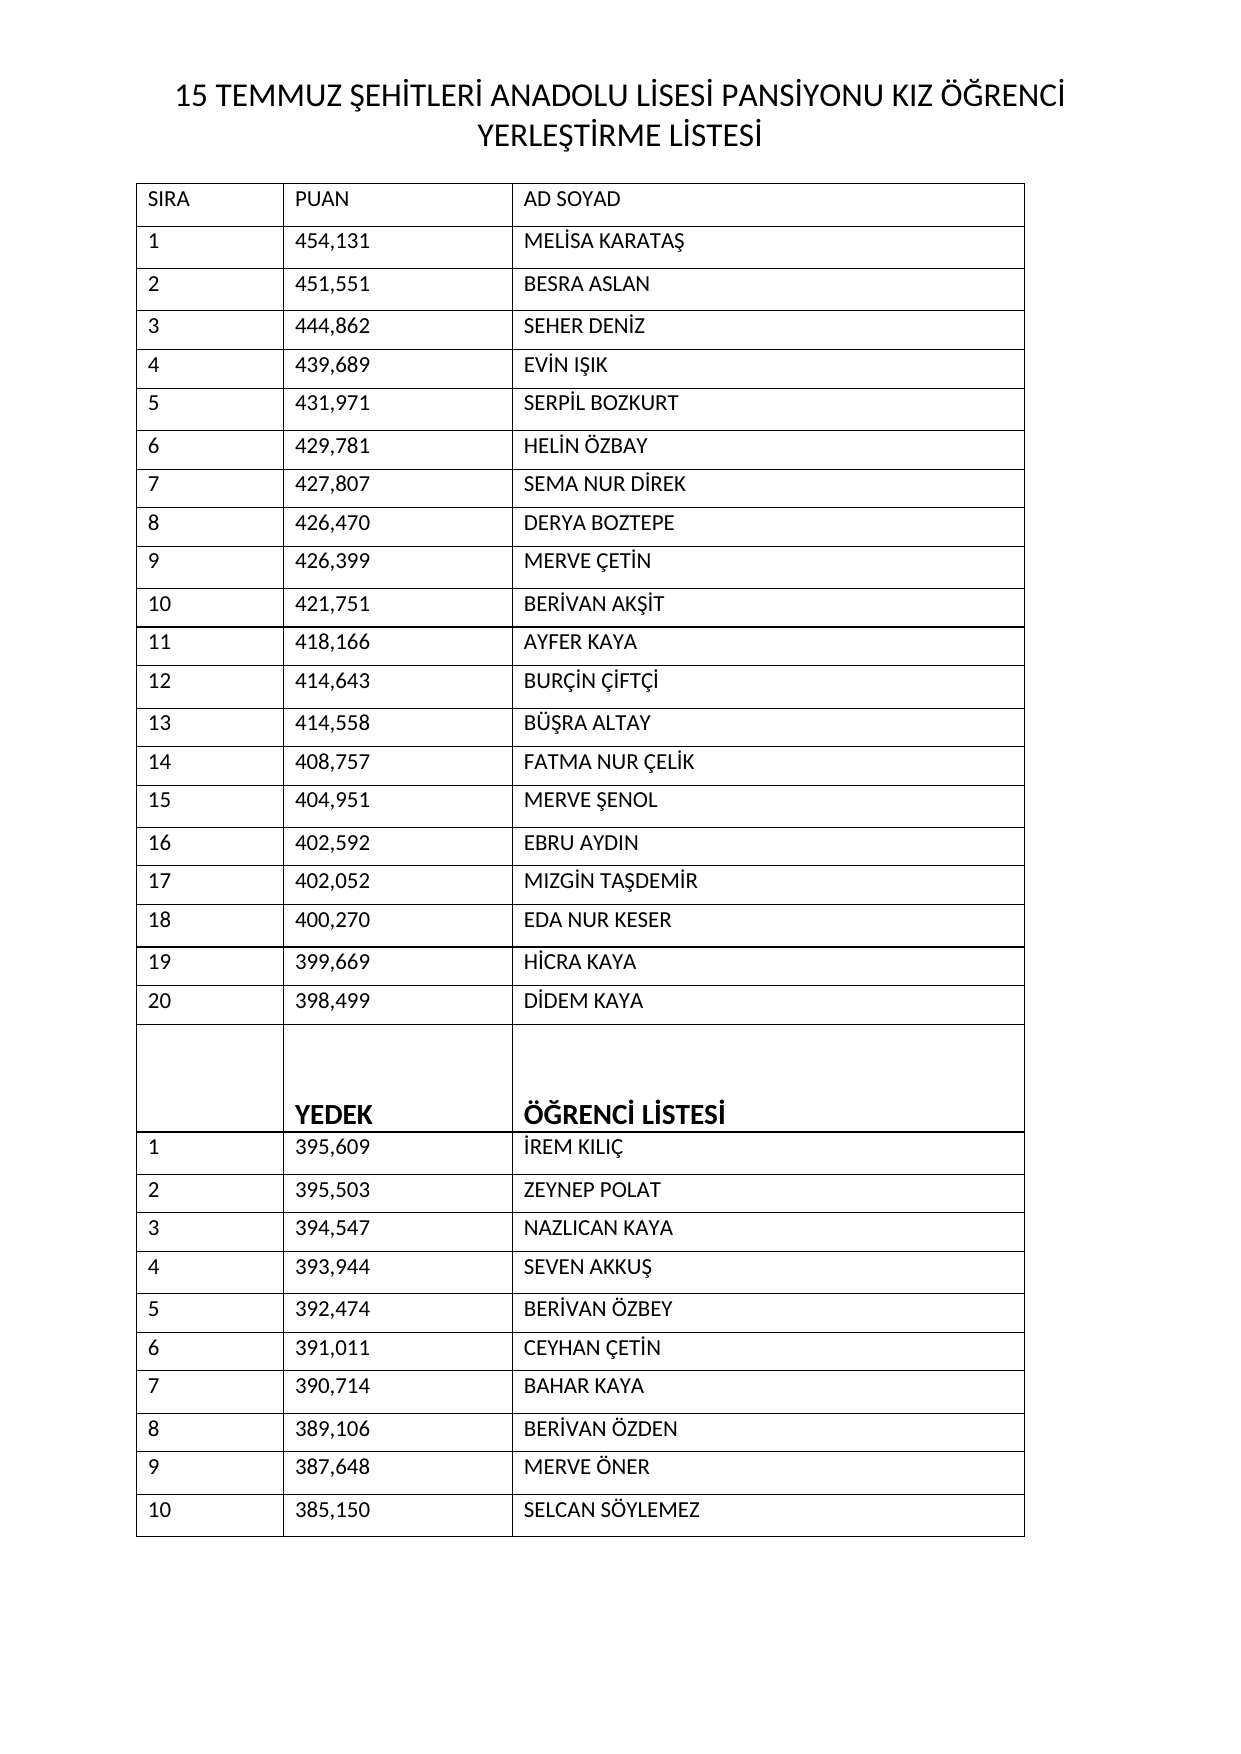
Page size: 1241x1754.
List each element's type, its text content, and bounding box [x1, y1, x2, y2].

table_cell 6 [137, 431, 283, 468]
table_cell 451,551 [284, 269, 512, 310]
table_cell 400,270 [284, 905, 512, 946]
table_cell BAHAR KAYA [513, 1371, 1024, 1413]
table_cell 15 [137, 786, 283, 827]
table_cell ÖĞRENCİ LİSTESİ [513, 1025, 1024, 1131]
table_cell AYFER KAYA [513, 628, 1024, 665]
table_cell 426,470 [284, 508, 512, 546]
table_cell 5 [137, 389, 283, 430]
table_cell 395,609 [284, 1133, 512, 1174]
table_cell SELCAN SÖYLEMEZ [513, 1495, 1024, 1536]
table_cell 399,669 [284, 948, 512, 985]
table_cell 454,131 [284, 227, 512, 268]
table_cell 10 [137, 589, 283, 626]
table_cell 439,689 [284, 350, 512, 387]
table_cell 19 [137, 948, 283, 985]
table_cell CEYHAN ÇETİN [513, 1333, 1024, 1370]
table_cell NAZLICAN KAYA [513, 1213, 1024, 1251]
table_header SIRA [137, 184, 283, 226]
table_cell MELİSA KARATAŞ [513, 227, 1024, 268]
table_cell 444,862 [284, 311, 512, 349]
table_cell 429,781 [284, 431, 512, 468]
table_cell 408,757 [284, 747, 512, 784]
table_cell 404,951 [284, 786, 512, 827]
table_cell 4 [137, 1252, 283, 1293]
table_cell BERİVAN AKŞİT [513, 589, 1024, 626]
table_cell 20 [137, 986, 283, 1023]
table_cell 3 [137, 1213, 283, 1251]
table_cell 8 [137, 1414, 283, 1451]
table_cell EDA NUR KESER [513, 905, 1024, 946]
table_cell 389,106 [284, 1414, 512, 1451]
table_cell 392,474 [284, 1294, 512, 1332]
table_cell EVİN IŞIK [513, 350, 1024, 387]
table_cell 7 [137, 1371, 283, 1413]
table_cell DİDEM KAYA [513, 986, 1024, 1023]
table_cell SEHER DENİZ [513, 311, 1024, 349]
table_cell BURÇİN ÇİFTÇİ [513, 666, 1024, 707]
table_cell 9 [137, 1452, 283, 1494]
table_cell SERPİL BOZKURT [513, 389, 1024, 430]
table_cell DERYA BOZTEPE [513, 508, 1024, 546]
table_cell 10 [137, 1495, 283, 1536]
table_cell 2 [137, 1175, 283, 1212]
table_cell 395,503 [284, 1175, 512, 1212]
table_cell 5 [137, 1294, 283, 1332]
table_cell 3 [137, 311, 283, 349]
table_cell BÜŞRA ALTAY [513, 709, 1024, 746]
table_cell 398,499 [284, 986, 512, 1023]
table_cell BERİVAN ÖZBEY [513, 1294, 1024, 1332]
table_cell [137, 1025, 283, 1131]
table_cell 421,751 [284, 589, 512, 626]
table_cell 9 [137, 547, 283, 588]
table_cell MERVE ÇETİN [513, 547, 1024, 588]
table_cell BERİVAN ÖZDEN [513, 1414, 1024, 1451]
table_cell 8 [137, 508, 283, 546]
table_cell 414,643 [284, 666, 512, 707]
table_cell 11 [137, 628, 283, 665]
table_cell MIZGİN TAŞDEMİR [513, 866, 1024, 904]
table_cell 393,944 [284, 1252, 512, 1293]
table_cell 402,592 [284, 828, 512, 865]
table_cell SEMA NUR DİREK [513, 470, 1024, 507]
table_cell 18 [137, 905, 283, 946]
table_cell EBRU AYDIN [513, 828, 1024, 865]
table_cell 1 [137, 1133, 283, 1174]
table_cell 7 [137, 470, 283, 507]
table_cell BESRA ASLAN [513, 269, 1024, 310]
table_cell 1 [137, 227, 283, 268]
table_header AD SOYAD [513, 184, 1024, 226]
table_cell HELİN ÖZBAY [513, 431, 1024, 468]
table_cell 402,052 [284, 866, 512, 904]
table_cell 4 [137, 350, 283, 387]
table_cell 391,011 [284, 1333, 512, 1370]
table_cell 2 [137, 269, 283, 310]
table_cell SEVEN AKKUŞ [513, 1252, 1024, 1293]
table_cell 414,558 [284, 709, 512, 746]
table_cell MERVE ŞENOL [513, 786, 1024, 827]
table_cell 390,714 [284, 1371, 512, 1413]
table_header PUAN [284, 184, 512, 226]
table_cell YEDEK [284, 1025, 512, 1131]
table_cell 418,166 [284, 628, 512, 665]
table_cell 6 [137, 1333, 283, 1370]
table_cell 394,547 [284, 1213, 512, 1251]
table_cell İREM KILIÇ [513, 1133, 1024, 1174]
table_cell 431,971 [284, 389, 512, 430]
table_cell 426,399 [284, 547, 512, 588]
table_cell 427,807 [284, 470, 512, 507]
table_cell 387,648 [284, 1452, 512, 1494]
table_cell 13 [137, 709, 283, 746]
table_cell 385,150 [284, 1495, 512, 1536]
table_cell MERVE ÖNER [513, 1452, 1024, 1494]
table_cell ZEYNEP POLAT [513, 1175, 1024, 1212]
table_cell FATMA NUR ÇELİK [513, 747, 1024, 784]
table_cell 14 [137, 747, 283, 784]
table_cell 12 [137, 666, 283, 707]
table_cell 17 [137, 866, 283, 904]
table_cell HİCRA KAYA [513, 948, 1024, 985]
table_cell 16 [137, 828, 283, 865]
